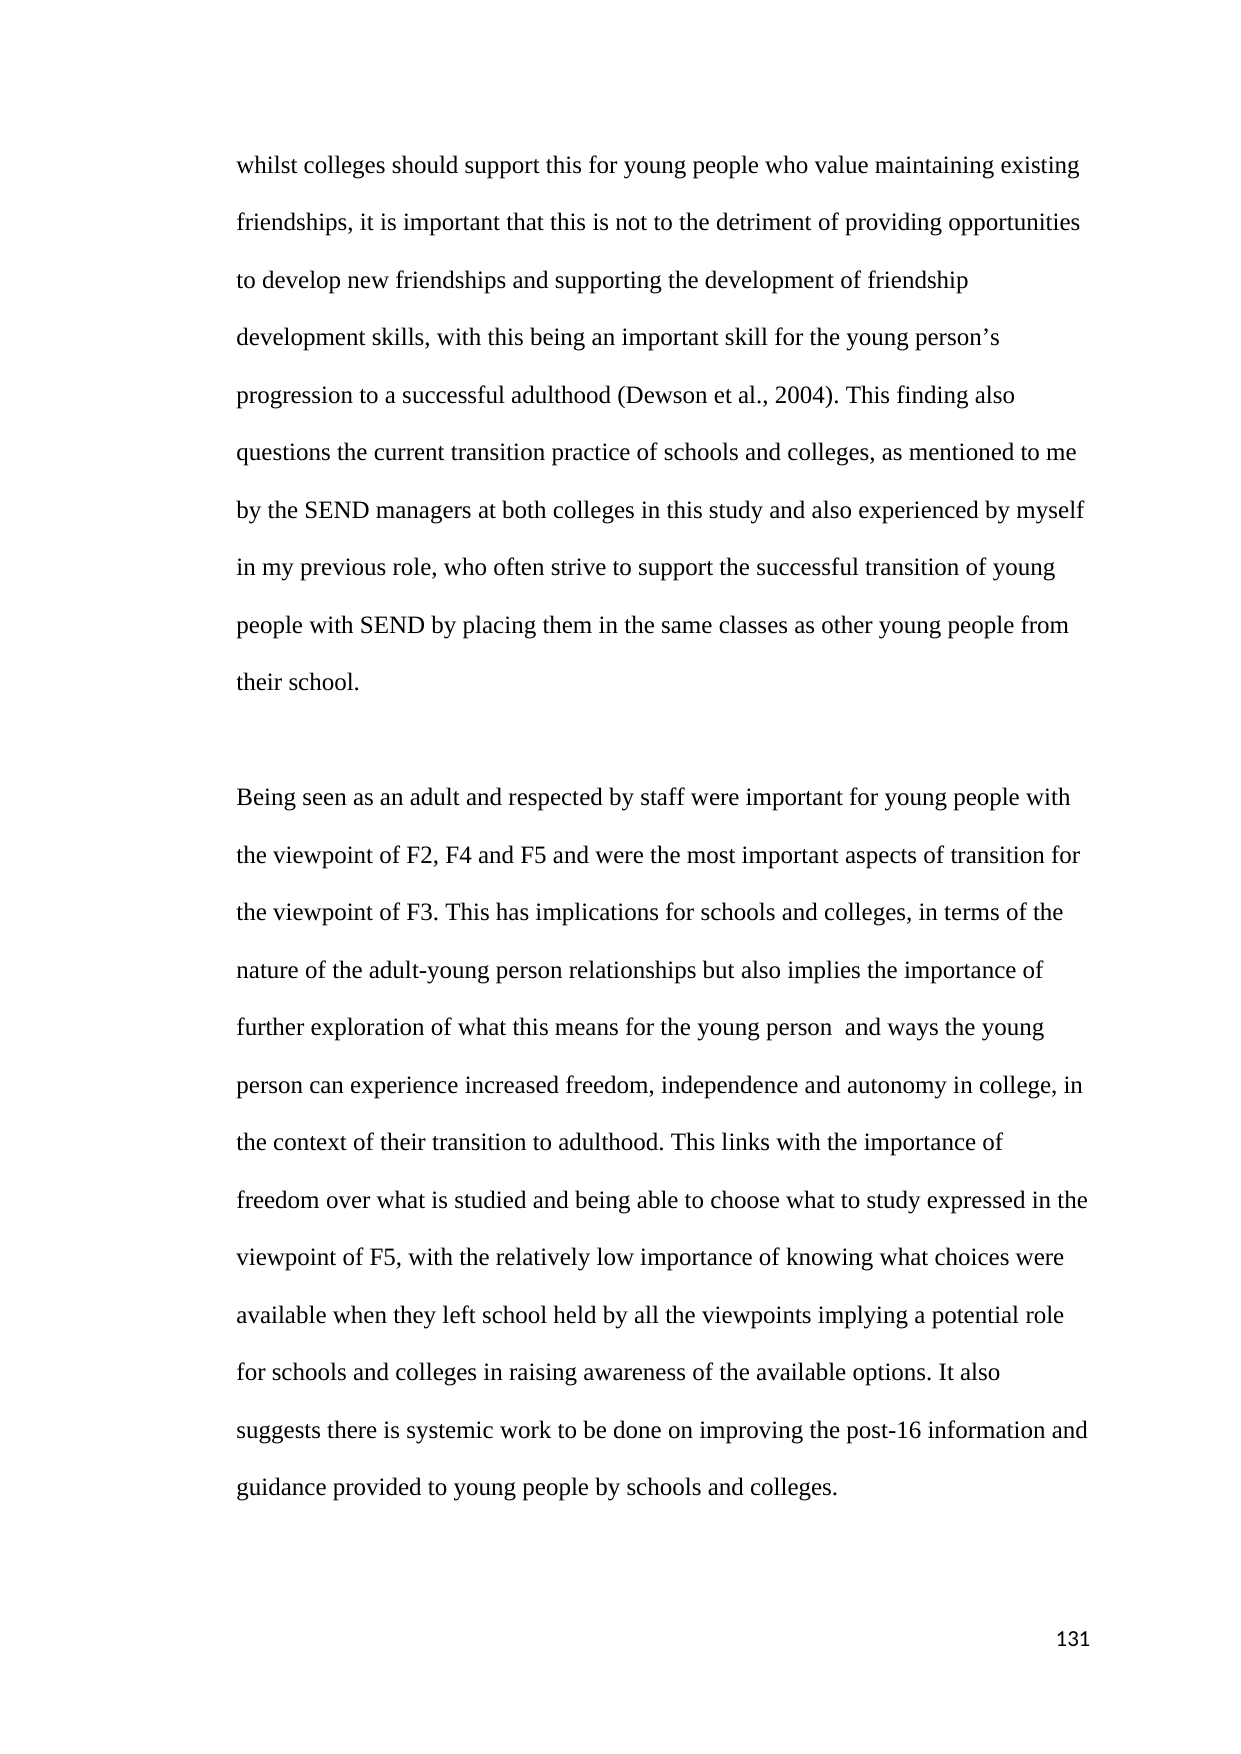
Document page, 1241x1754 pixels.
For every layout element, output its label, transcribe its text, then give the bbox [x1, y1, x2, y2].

text Being seen as an adult and respected by staff were important for young people with the viewpoint of F2, F4 and F5 and were the most important aspects of transition for the viewpoint of F3. This has implications for schools and colleges, in terms of the nature of the adult-young person relationships but also implies the importance of further exploration of what this means for the young person and ways the young person can experience increased freedom, independence and autonomy in college, in the context of their transition to adulthood. This links with the importance of freedom over what is studied and being able to choose what to study expressed in the viewpoint of F5, with the relatively low importance of knowing what choices were available when they left school held by all the viewpoints implying a potential role for schools and colleges in raising awareness of the available options. It also suggests there is systemic work to be done on improving the post-16 information and guidance provided to young people by schools and colleges. [236, 782, 1090, 1501]
